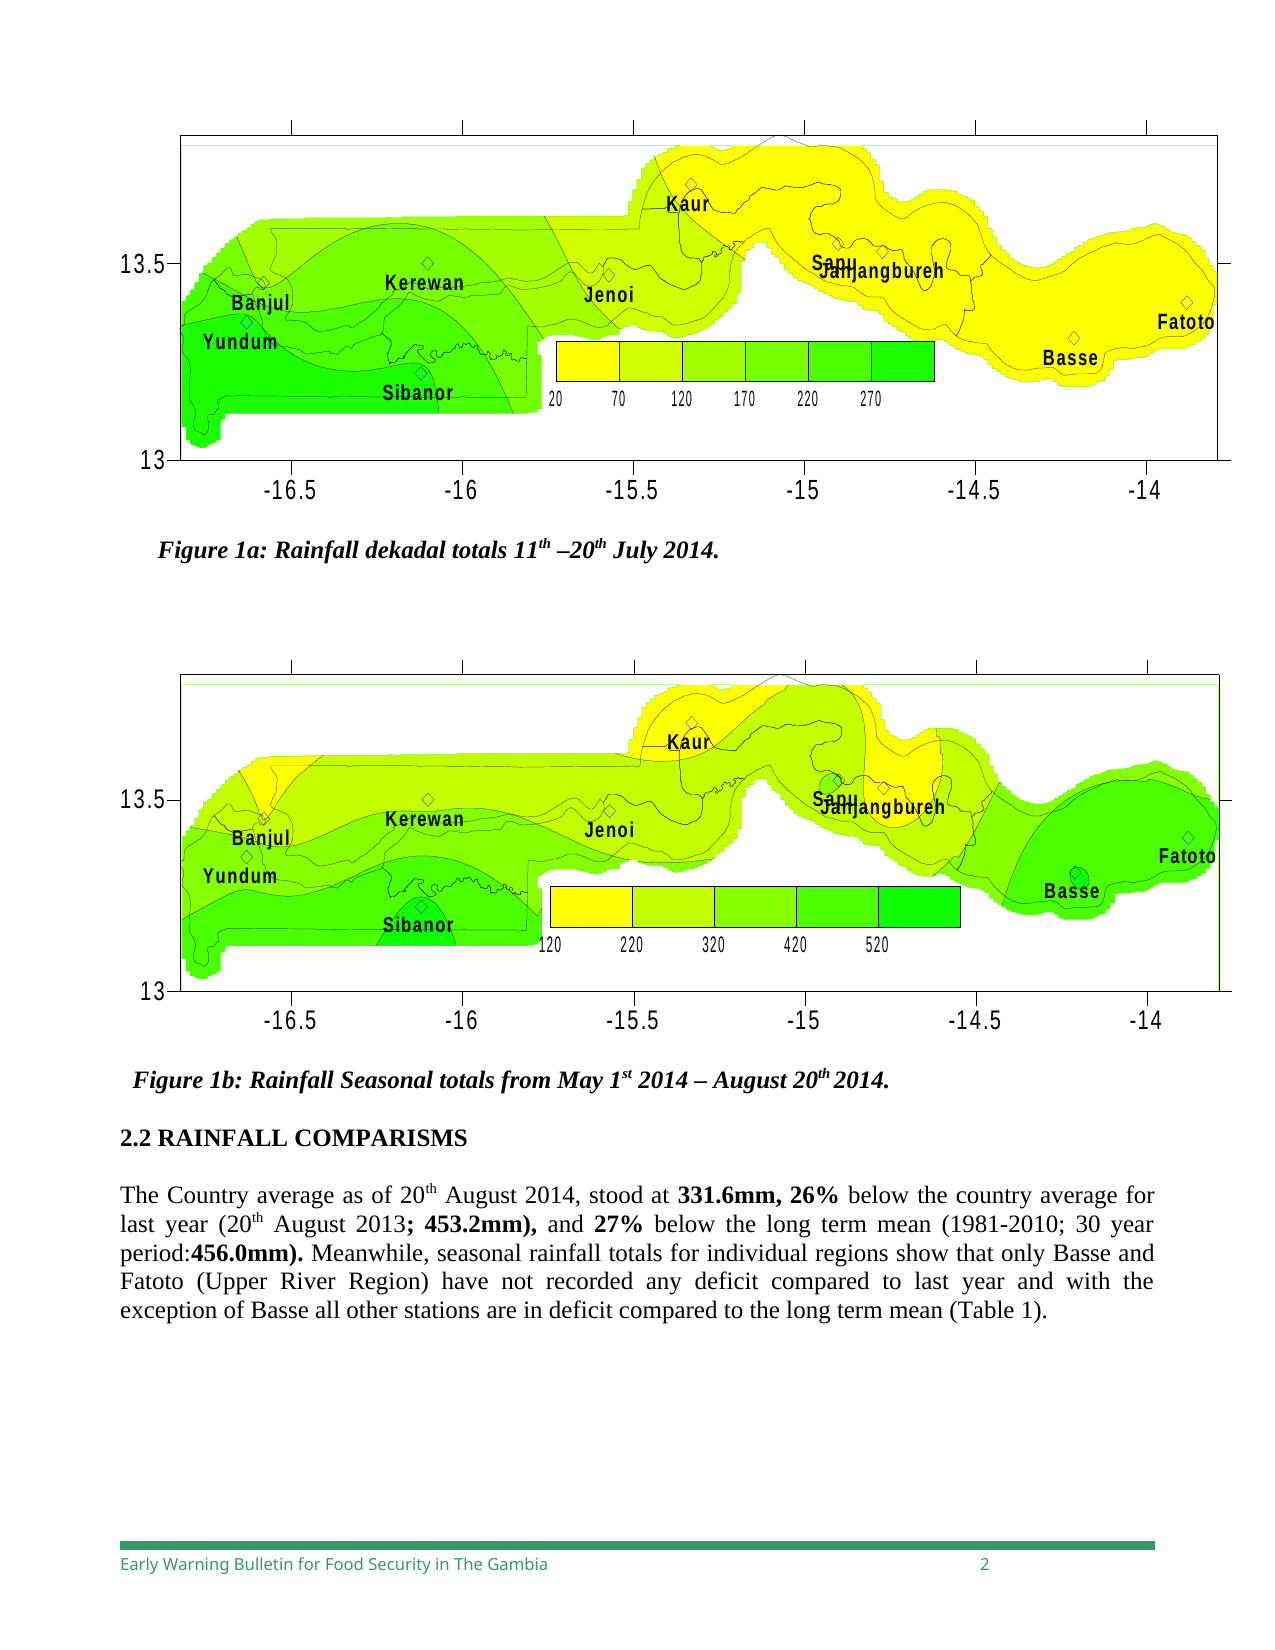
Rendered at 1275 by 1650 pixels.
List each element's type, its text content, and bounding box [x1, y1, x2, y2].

text 2.2 RAINFALL COMPARISMS [120, 1123, 1155, 1151]
text The Country average as of 20th August 2014, stood at 331.6mm, 26% below the country average for last year (20th August 2013; 453.2mm), and 27% below the long term mean (1981-2010; 30 year period:456.0mm). Meanwhile, seasonal rainfall totals for individual regions show that only Basse and Fatoto (Upper River Region) have not recorded any deficit compared to last year and with the exception of Basse all other stations are in deficit compared to the long term mean (Table 1). [120, 1180, 1155, 1324]
text Figure 1b: Rainfall Seasonal totals from May 1st 2014 – August 20th 2014. [120, 1065, 1155, 1094]
text Figure 1a: Rainfall dekadal totals 11th –20th July 2014. [120, 535, 1155, 564]
